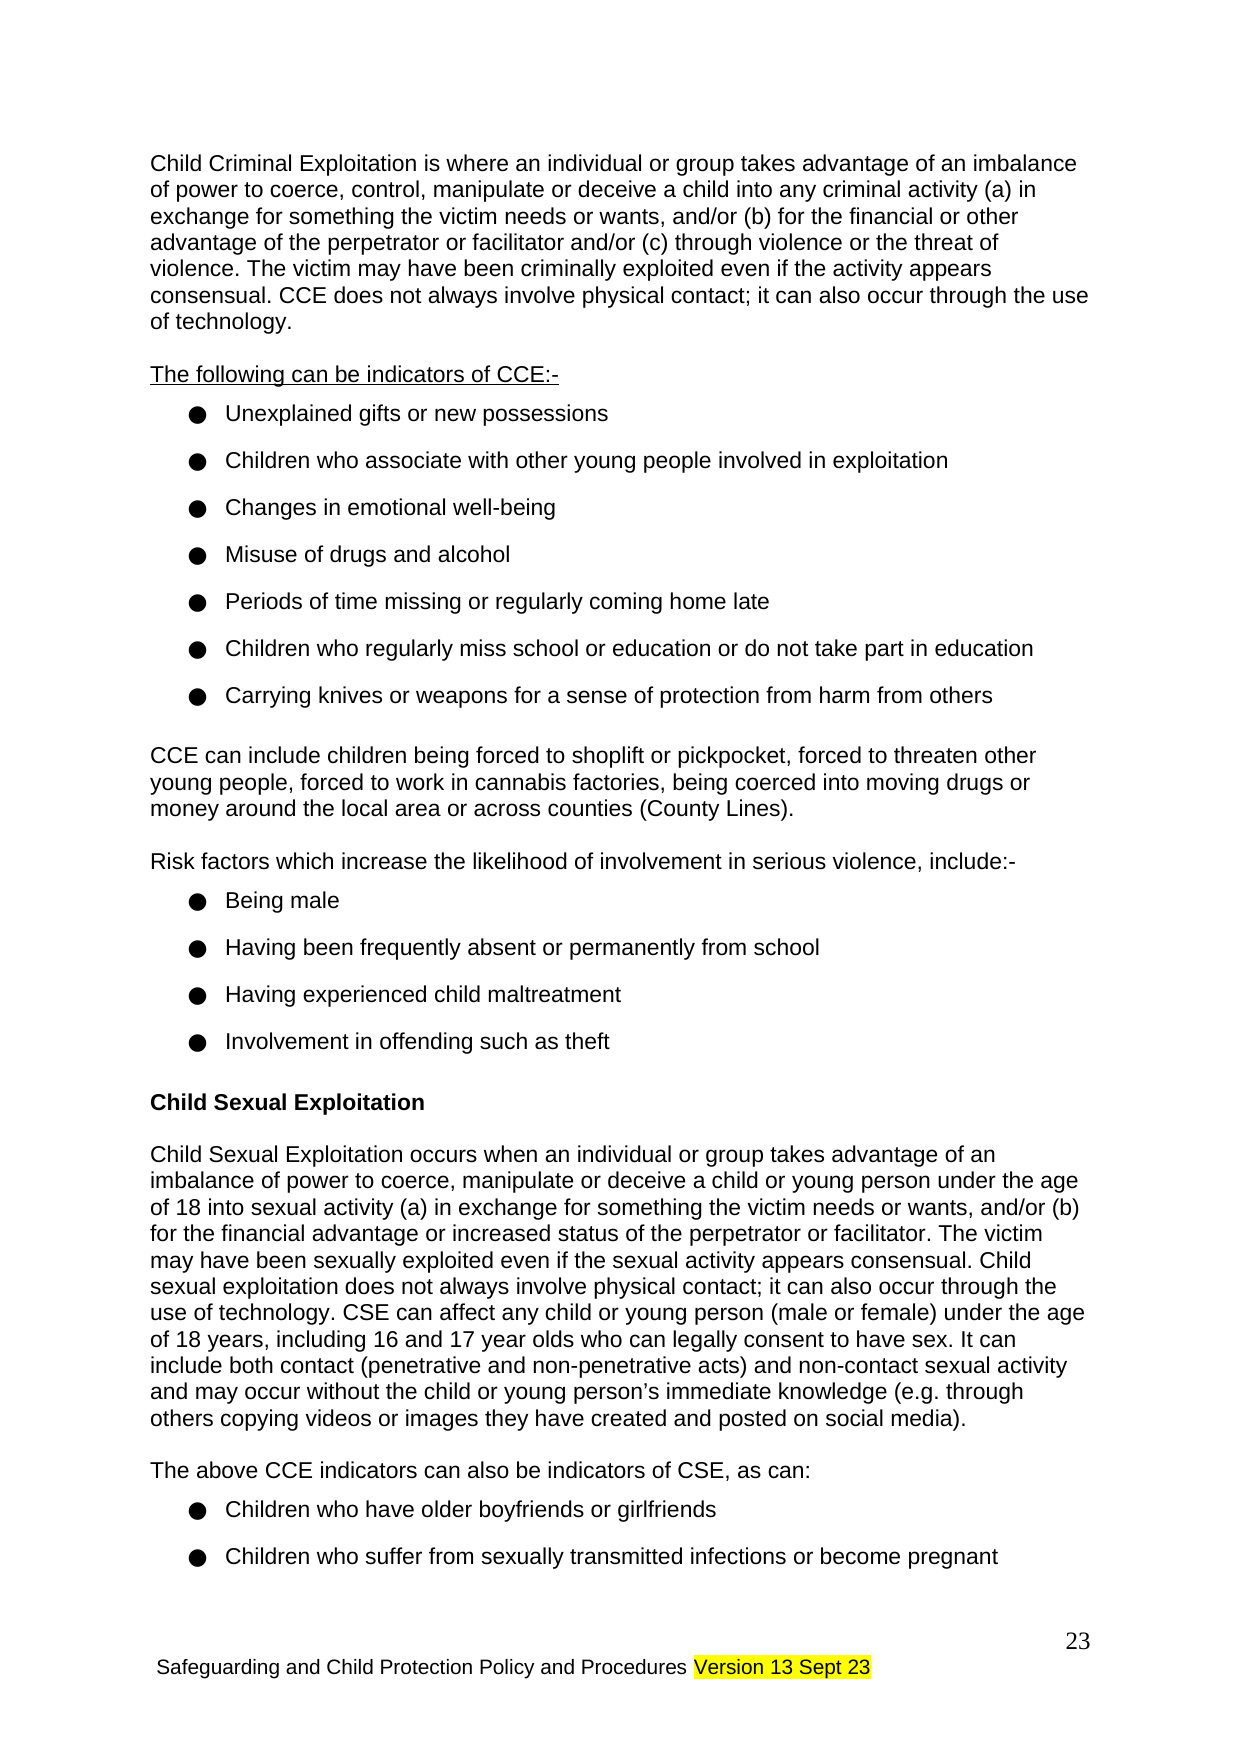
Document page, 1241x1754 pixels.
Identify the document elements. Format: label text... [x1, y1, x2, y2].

list Children who associate with other young people involved in exploitation [187, 434, 1090, 481]
list Children who have older boyfriends or girlfriends [187, 1484, 1090, 1531]
list Having been frequently absent or permanently from school [187, 921, 1090, 968]
list Having experienced child maltreatment [187, 968, 1090, 1015]
text Child Sexual Exploitation occurs when an individual or group takes advantage of an imbalance of power to coerce, manipulate or deceive a child or young person under the age of 18 into sexual activity (a) in exchange for something the victim needs or wants, and/or (b) for the financial advantage or increased status of the perpetrator or facilitator. The victim may have been sexually exploited even if the sexual activity appears consensual. Child sexual exploitation does not always involve physical contact; it can also occur through the use of technology. CSE can affect any child or young person (male or female) under the age of 18 years, including 16 and 17 year olds who can legally consent to have sex. It can include both contact (penetrative and non-penetrative acts) and non-contact sexual activity and may occur without the child or young person’s immediate knowledge (e.g. through others copying videos or images they have created and posted on social media). [150, 1141, 1090, 1431]
text Child Criminal Exploitation is where an individual or group takes advantage of an imbalance of power to coerce, control, manipulate or deceive a child into any criminal activity (a) in exchange for something the victim needs or wants, and/or (b) for the financial or other advantage of the perpetrator or facilitator and/or (c) through violence or the threat of violence. The victim may have been criminally exploited even if the activity appears consensual. CCE does not always involve physical contact; it can also occur through the use of technology. [150, 150, 1090, 334]
list Being male [187, 874, 1090, 921]
text Child Sexual Exploitation [150, 1088, 1090, 1115]
text The above CCE indicators can also be indicators of CSE, as can: [150, 1457, 1090, 1484]
list Involvement in offending such as theft [187, 1015, 1090, 1062]
list Unexplained gifts or new possessions [187, 387, 1090, 434]
text The following can be indicators of CCE:- [150, 361, 1090, 387]
text Risk factors which increase the likelihood of involvement in serious violence, include:- [150, 848, 1090, 874]
text CCE can include children being forced to shoplift or pickpocket, forced to threaten other young people, forced to work in cannabis factories, being coerced into moving drugs or money around the local area or across counties (County Lines). [150, 742, 1090, 821]
list Misuse of drugs and alcohol [187, 528, 1090, 575]
list Periods of time missing or regularly coming home late [187, 575, 1090, 622]
list Children who regularly miss school or education or do not take part in education [187, 622, 1090, 669]
list Carrying knives or weapons for a sense of protection from harm from others [187, 669, 1090, 716]
list Changes in emotional well-being [187, 481, 1090, 528]
list Children who suffer from sexually transmitted infections or become pregnant [187, 1531, 1090, 1578]
